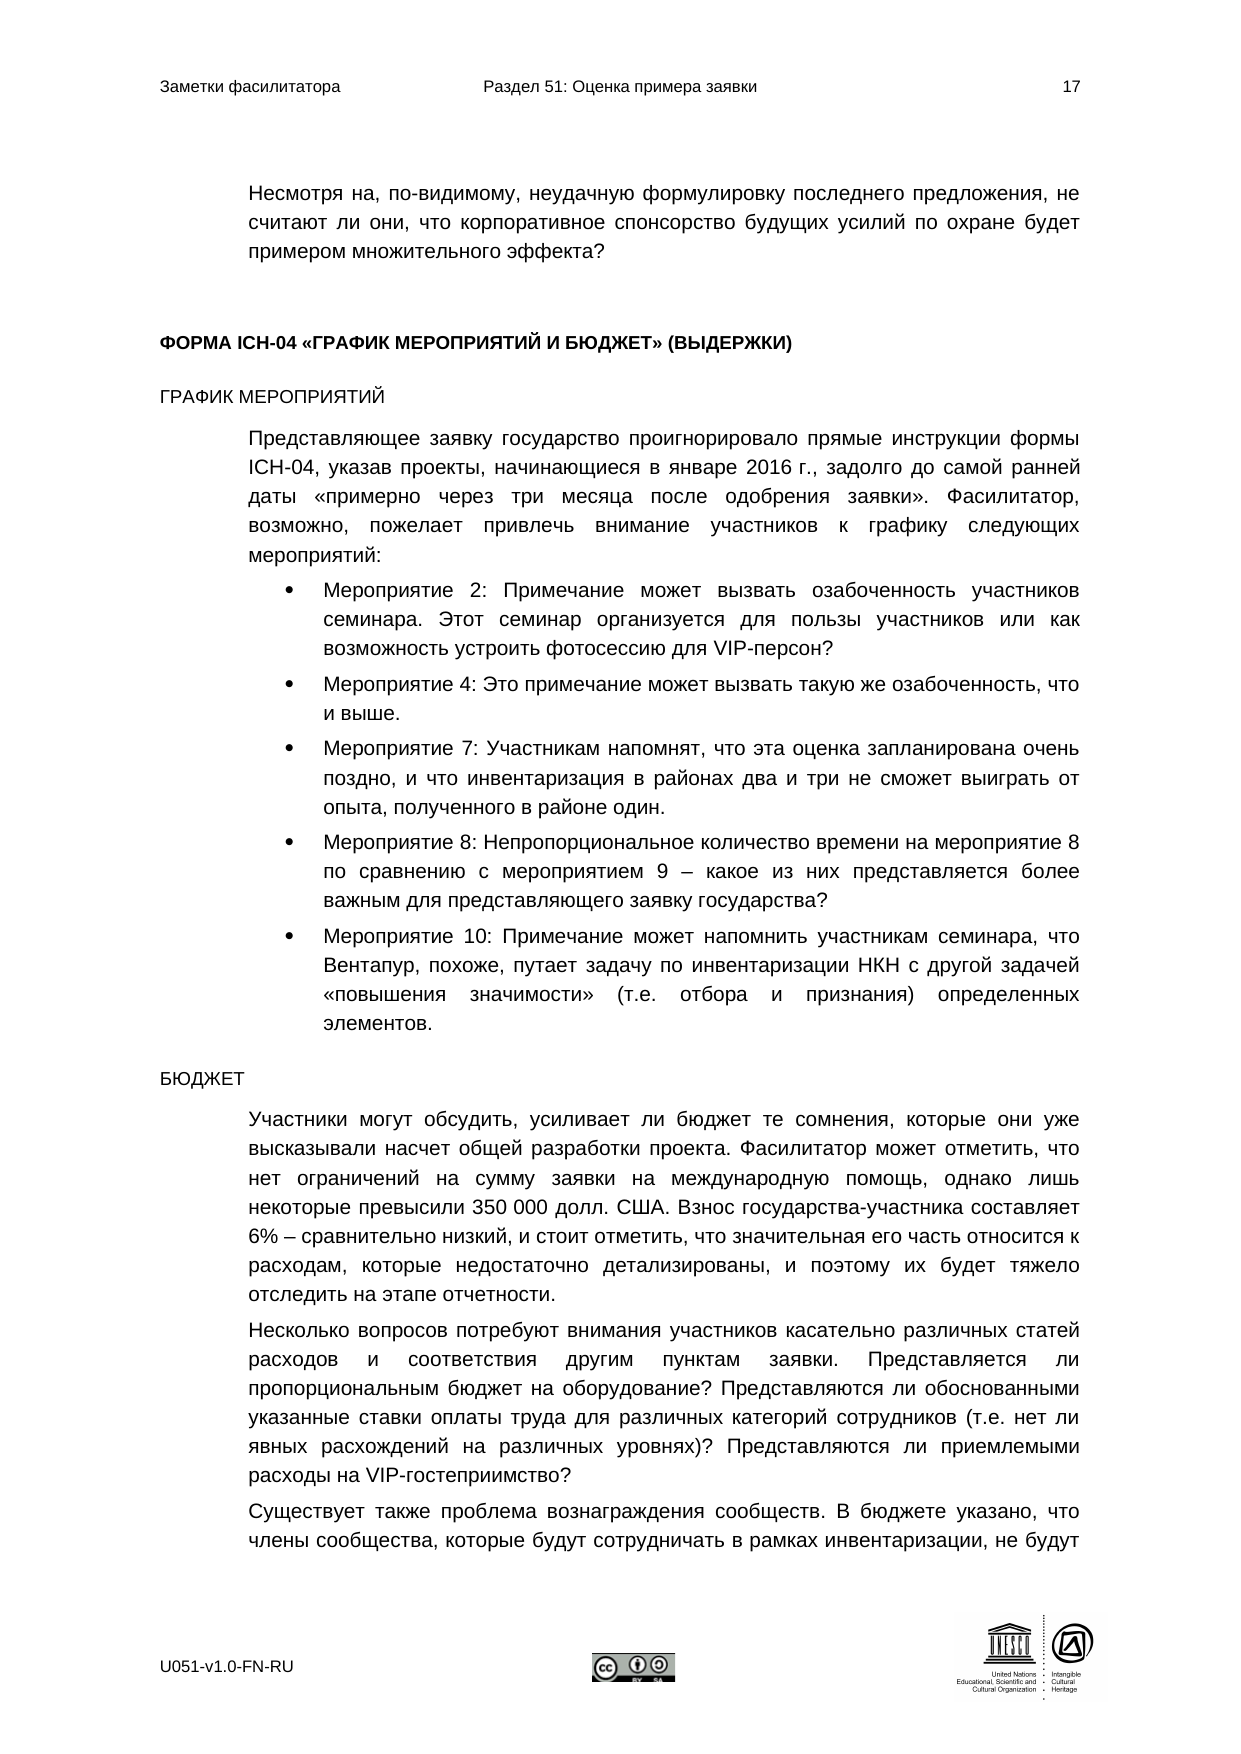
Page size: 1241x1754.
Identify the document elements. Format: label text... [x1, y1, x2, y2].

list Мероприятие 2: Примечание может вызвать озабоченность участников семинара. Этот семинар организуется для пользы участников или как возможность устроить фотосессию для VIP-персон? [286, 574, 1081, 662]
picture [590, 1653, 675, 1682]
subtitle форма ICH-04 «график мероприятий и бюджет» (выдержки) [159, 326, 1081, 355]
subtitle бюджет [159, 1062, 1081, 1091]
text Представляющее заявку государство проигнорировало прямые инструкции формы ICH-04, указав проекты, начинающиеся в январе 2016 г., задолго до самой ранней даты «примерно через три месяца после одобрения заявки». Фасилитатор, возможно, пожелает привлечь внимание участников к графику следующих мероприятий: [248, 422, 1081, 568]
list Мероприятие 8: Непропорциональное количество времени на мероприятие 8 по сравнению с мероприятием 9 – какое из них представляется более важным для представляющего заявку государства? [286, 826, 1081, 914]
list Мероприятие 7: Участникам напомнят, что эта оценка запланирована очень поздно, и что инвентаризация в районах два и три не сможет выиграть от опыта, полученного в районе один. [286, 732, 1081, 820]
text Несколько вопросов потребуют внимания участников касательно различных статей расходов и соответствия другим пунктам заявки. Представляется ли пропорциональным бюджет на оборудование? Представляются ли обоснованными указанные ставки оплаты труда для различных категорий сотрудников (т.е. нет ли явных расхождений на различных уровнях)? Представляются ли приемлемыми расходы на VIР-гостеприимство? [248, 1314, 1081, 1489]
list Мероприятие 4: Это примечание может вызвать такую же озабоченность, что и выше. [286, 668, 1081, 726]
list Мероприятие 10: Примечание может напомнить участникам семинара, что Вентапур, похоже, путает задачу по инвентаризации НКН с другой задачей «повышения значимости» (т.е. отбора и признания) определенных элементов. [286, 920, 1081, 1037]
text Участники могут обсудить, усиливает ли бюджет те сомнения, которые они уже высказывали насчет общей разработки проекта. Фасилитатор может отметить, что нет ограничений на сумму заявки на международную помощь, однако лишь некоторые превысили 350 000 долл. США. Взнос государства-участника составляет 6% – сравнительно низкий, и стоит отметить, что значительная его часть относится к расходам, которые недостаточно детализированы, и поэтому их будет тяжело отследить на этапе отчетности. [248, 1103, 1081, 1307]
subtitle график мероприятий [159, 380, 1081, 409]
picture [953, 1612, 1109, 1702]
